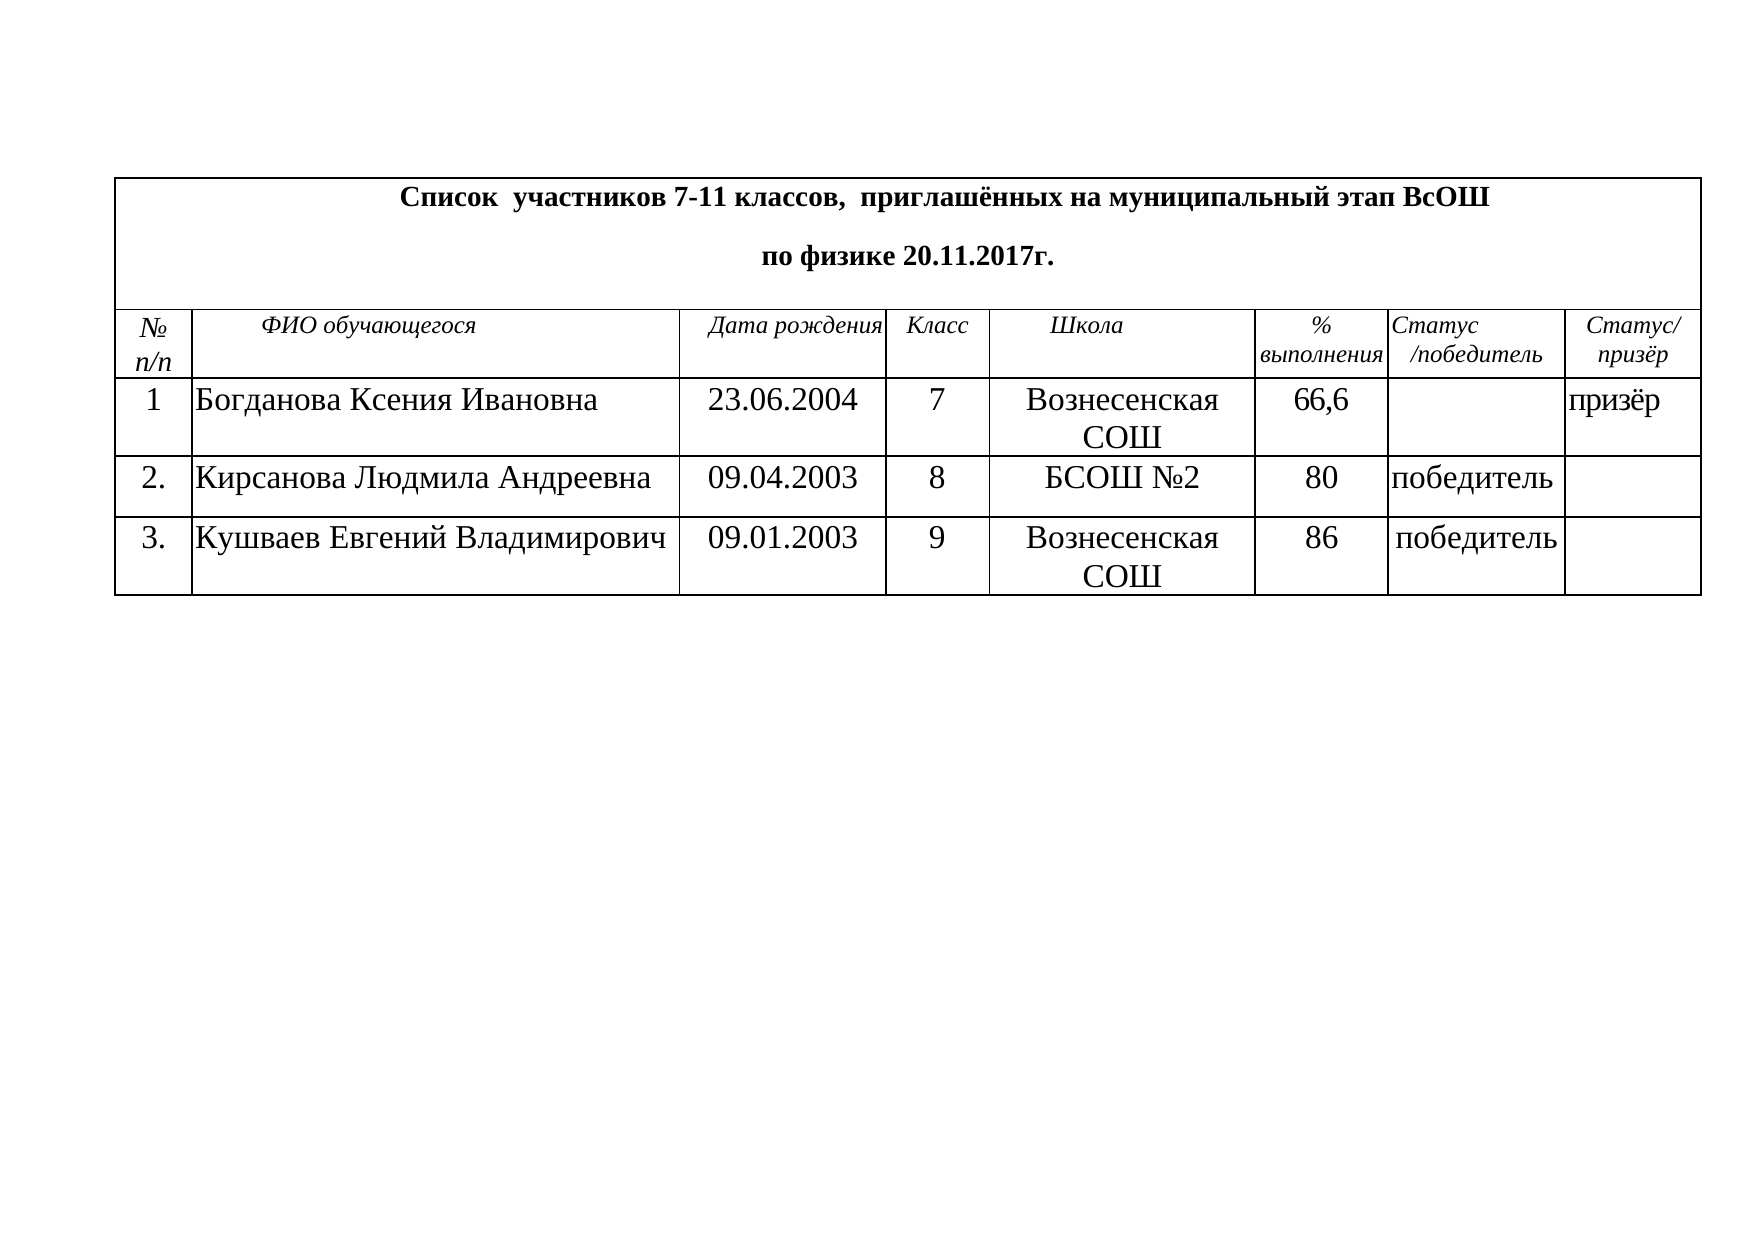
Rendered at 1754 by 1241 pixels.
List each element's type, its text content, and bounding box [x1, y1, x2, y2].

table_cell Вознесенская СОШ [990, 379, 1254, 455]
table_cell Кушваев Евгений Владимирович [193, 518, 679, 594]
table_cell [1566, 518, 1700, 594]
table_cell Статус/призёр [1566, 310, 1700, 377]
table_cell 23.06.2004 [680, 379, 885, 455]
table_cell Кирсанова Людмила Андреевна [193, 457, 679, 516]
table_cell [1566, 457, 1700, 516]
table_cell 66,6 [1256, 379, 1387, 455]
table_cell 09.04.2003 [680, 457, 885, 516]
table_cell 2. [116, 457, 191, 516]
table_cell 80 [1256, 457, 1387, 516]
table_cell Школа [990, 310, 1254, 377]
table_cell Вознесенская СОШ [990, 518, 1254, 594]
table_cell 8 [887, 457, 989, 516]
table_cell 9 [887, 518, 989, 594]
table_cell ФИО обучающегося [193, 310, 679, 377]
table_cell 09.01.2003 [680, 518, 885, 594]
table_cell № п/п [116, 310, 191, 377]
table_cell 3. [116, 518, 191, 594]
table_cell победитель [1389, 518, 1564, 594]
table_cell Класс [887, 310, 989, 377]
table_cell победитель [1389, 457, 1564, 516]
table_cell 86 [1256, 518, 1387, 594]
table_cell % выполнения [1256, 310, 1387, 377]
table_cell призёр [1566, 379, 1700, 455]
table_cell Дата рождения [680, 310, 885, 377]
table_cell 7 [887, 379, 989, 455]
table_cell Богданова Ксения Ивановна [193, 379, 679, 455]
table_cell [1389, 379, 1564, 455]
table_cell БСОШ №2 [990, 457, 1254, 516]
table_header Список участников 7-11 классов, приглашённых на муниципальный этап ВсОШ по физике 20.11.2017г. [116, 179, 1700, 308]
table_cell 1 [116, 379, 191, 455]
table_cell Статус /победитель [1389, 310, 1564, 377]
